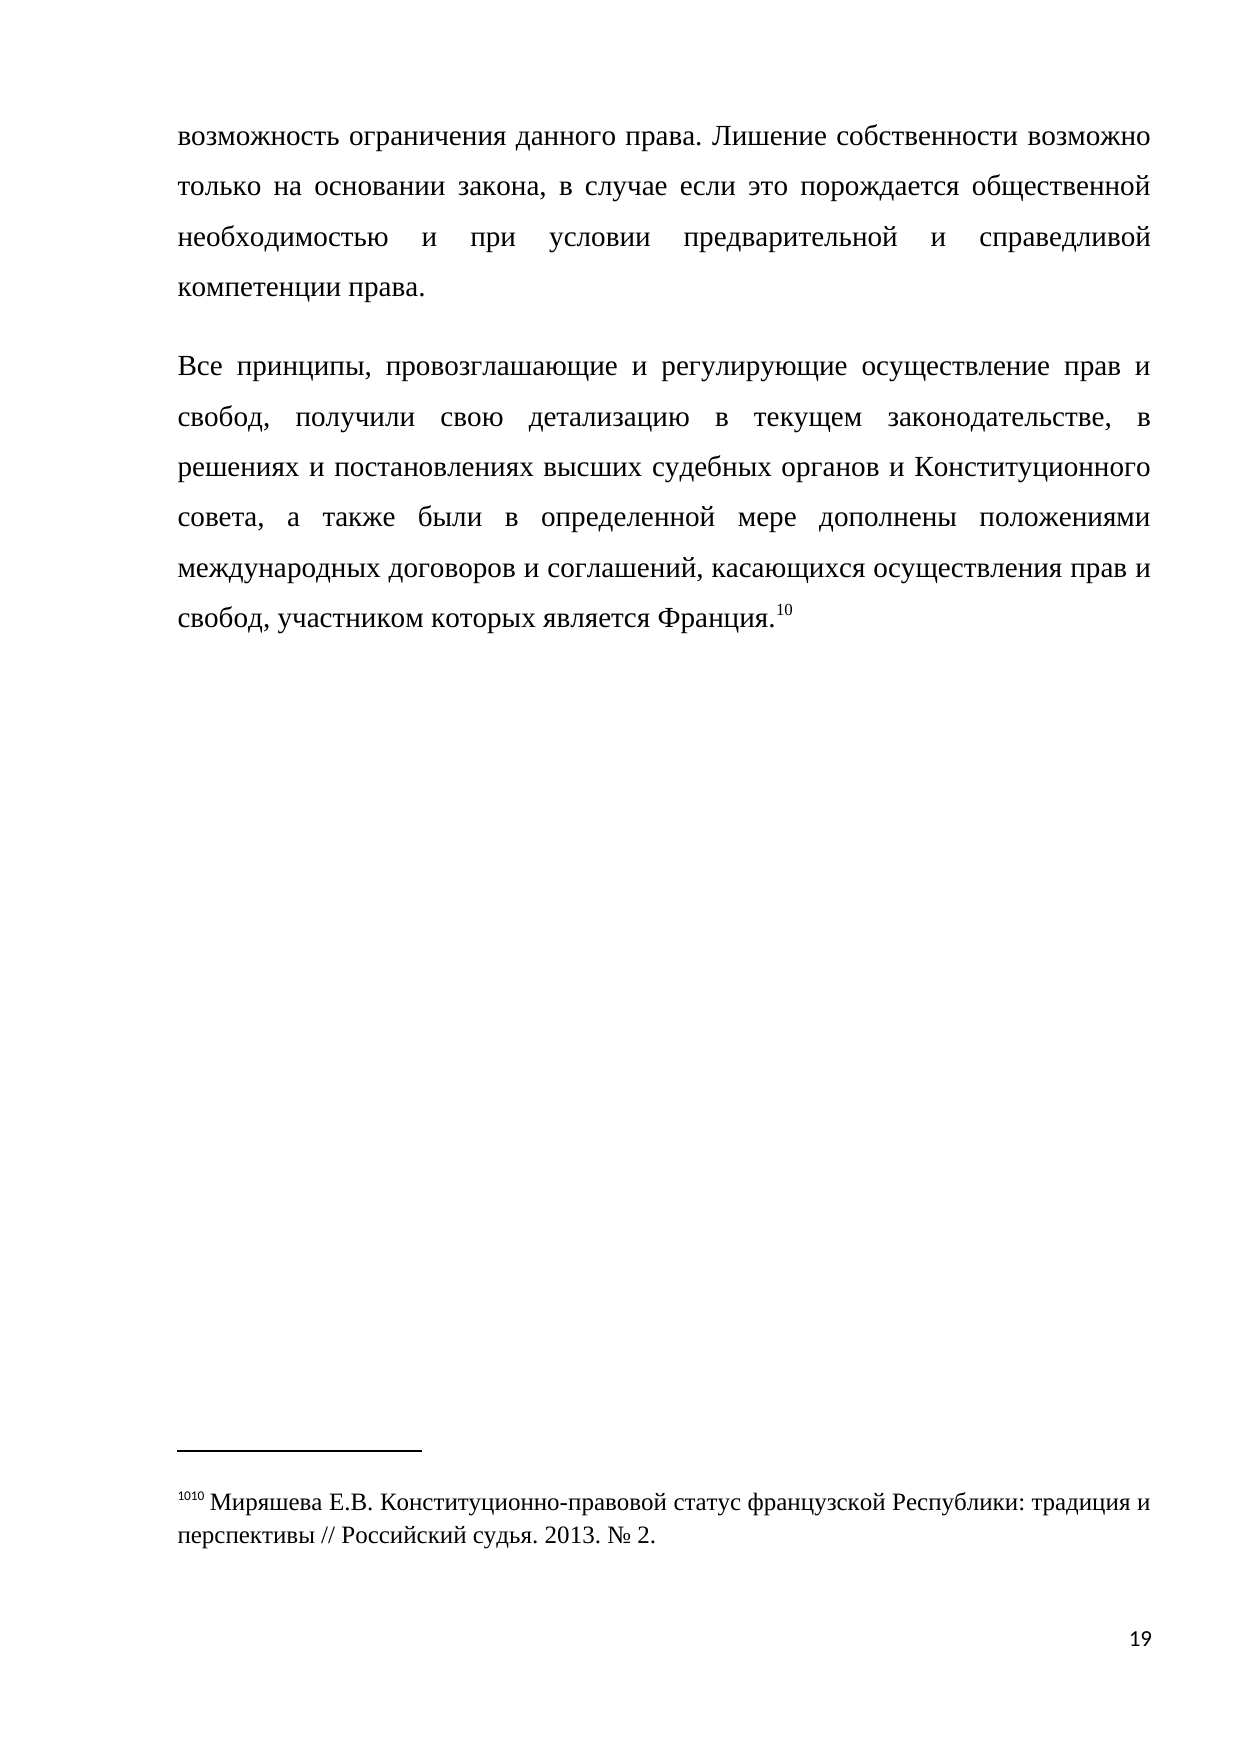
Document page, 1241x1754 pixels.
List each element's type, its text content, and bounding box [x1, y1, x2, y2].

text Все принципы, провозглашающие и регулирующие осуществление прав и свобод, получили свою детализацию в текущем законодательстве, в решениях и постановлениях высших судебных органов и Конституционного совета, а также были в определенной мере дополнены положениями международных договоров и соглашений, касающихся осуществления прав и свобод, участником которых является Франция. [177, 348, 1152, 634]
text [177, 118, 1152, 303]
